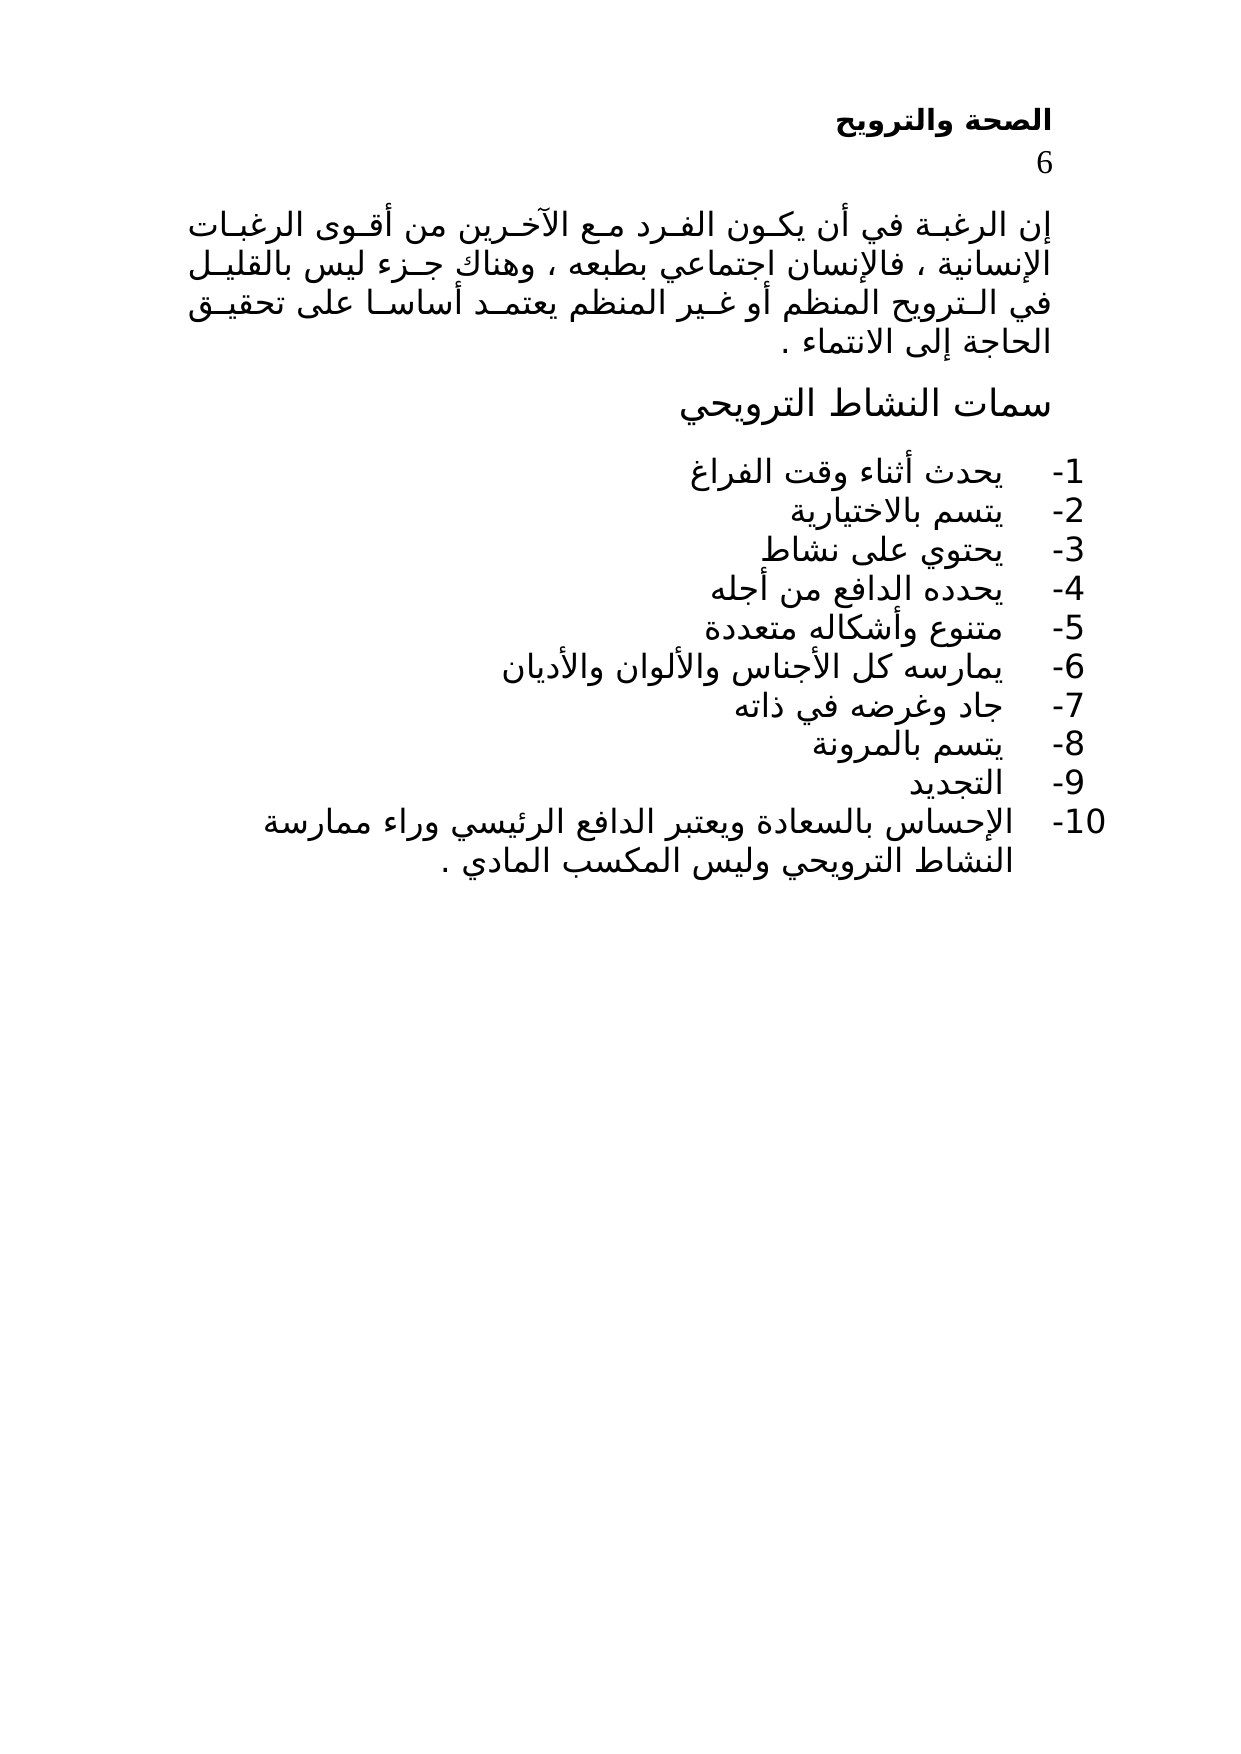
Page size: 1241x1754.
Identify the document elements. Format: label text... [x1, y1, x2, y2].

list متنوع وأشكاله متعددة [187, 608, 1052, 647]
text سمات النشاط الترويحي [187, 382, 1053, 426]
list يحدده الدافع من أجله [187, 569, 1052, 608]
list جاد وغرضه في ذاته [187, 686, 1052, 725]
list يمارسه كل الأجناس والألوان والأديان [187, 647, 1052, 686]
list يحتوي على نشاط [187, 531, 1052, 569]
list التجديد [187, 764, 1052, 803]
list يتسم بالاختيارية [187, 492, 1052, 531]
text إن الرغبة في أن يكون الفرد مع الآخرين من أقوى الرغبات الإنسانية ، فالإنسان اجتماعي بطبعه ، وهناك جزء ليس بالقليل في الترويح المنظم أو غير المنظم يعتمد أساسا على تحقيق الحاجة إلى الانتماء . [187, 206, 1052, 361]
list يتسم بالمرونة [187, 725, 1052, 764]
list يحدث أثناء وقت الفراغ [187, 453, 1052, 492]
list الإحساس بالسعادة ويعتبر الدافع الرئيسي وراء ممارسة النشاط الترويحي وليس المكسب المادي . [187, 803, 1052, 880]
